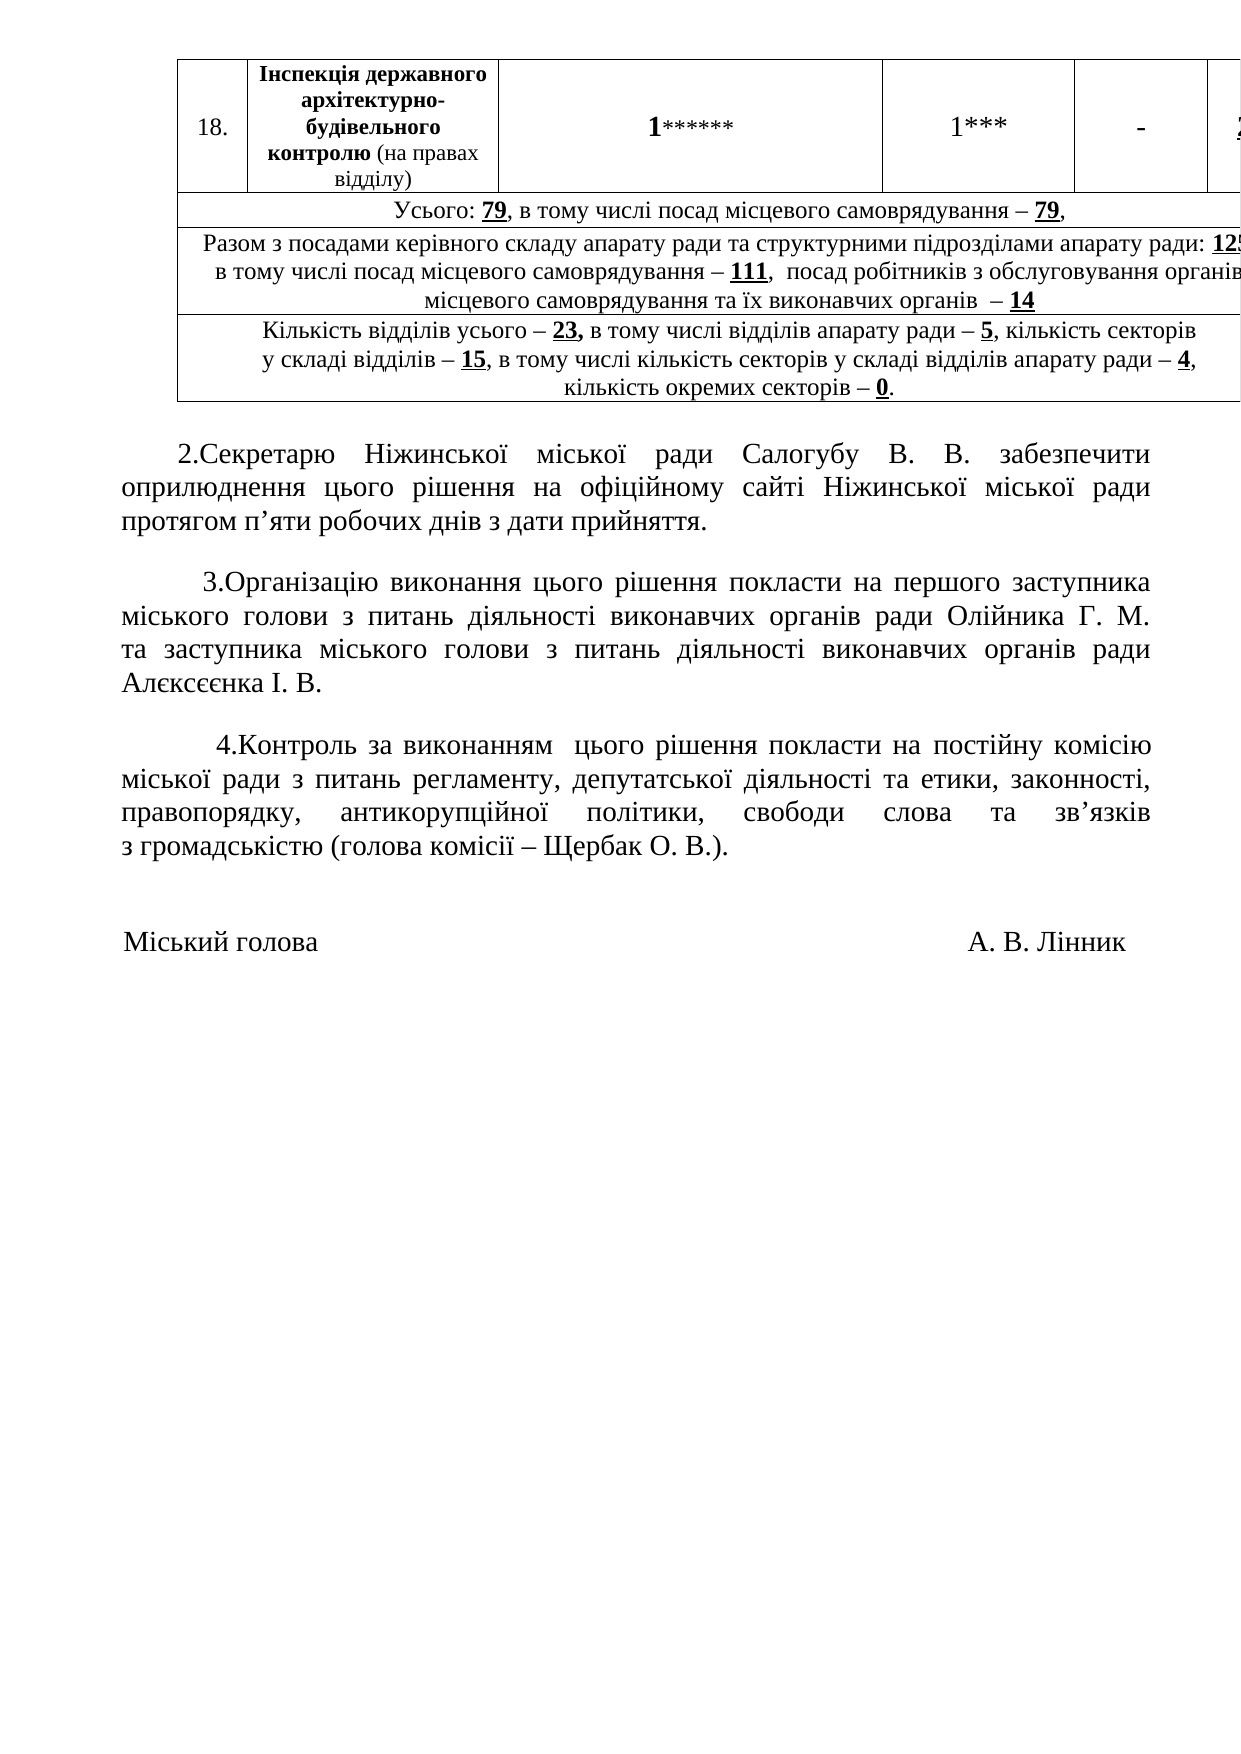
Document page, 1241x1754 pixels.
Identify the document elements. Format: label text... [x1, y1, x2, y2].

text 2.Секретарю Ніжинської міської ради Салогубу В. В. забезпечити оприлюднення цього рішення на офіційному сайті Ніжинської міської ради протягом п’яти робочих днів з дати прийняття. [121, 436, 1152, 536]
table_cell Кількість відділів усього – 23, в тому числі відділів апарату ради – 5, кількість секторів у складі відділів – 15, в тому числі кількість секторів у складі відділів апарату ради – 4, кількість окремих секторів – 0. [178, 315, 1240, 401]
table_cell 1****** [499, 60, 882, 192]
table_cell Інспекція державного архітектурно-будівельного контролю (на правах відділу) [248, 60, 498, 192]
table_cell 1*** [883, 60, 1074, 192]
table_cell 2 [1208, 60, 1240, 192]
table_cell - [1075, 60, 1207, 192]
text Міський голова А. В. Лінник [65, 924, 1152, 957]
table_cell 18. [178, 60, 247, 192]
text 3.Організацію виконання цього рішення покласти на першого заступника міського голови з питань діяльності виконавчих органів ради Олійника Г. М. та заступника міського голови з питань діяльності виконавчих органів ради Алєксєєнка І. В. [65, 564, 1152, 698]
text 4.Контроль за виконанням цього рішення покласти на постійну комісію міської ради з питань регламенту, депутатської діяльності та етики, законності, правопорядку, антикорупційної політики, свободи слова та зв’язків з громадськістю (голова комісії – Щербак О. В.). [65, 727, 1152, 861]
table_cell Разом з посадами керівного складу апарату ради та структурними підрозділами апарату ради: 125, в тому числі посад місцевого самоврядування – 111, посад робітників з обслуговування органів місцевого самоврядування та їх виконавчих органів – 14 [178, 228, 1240, 314]
table_cell Усього: 79, в тому числі посад місцевого самоврядування – 79, [178, 193, 1240, 227]
